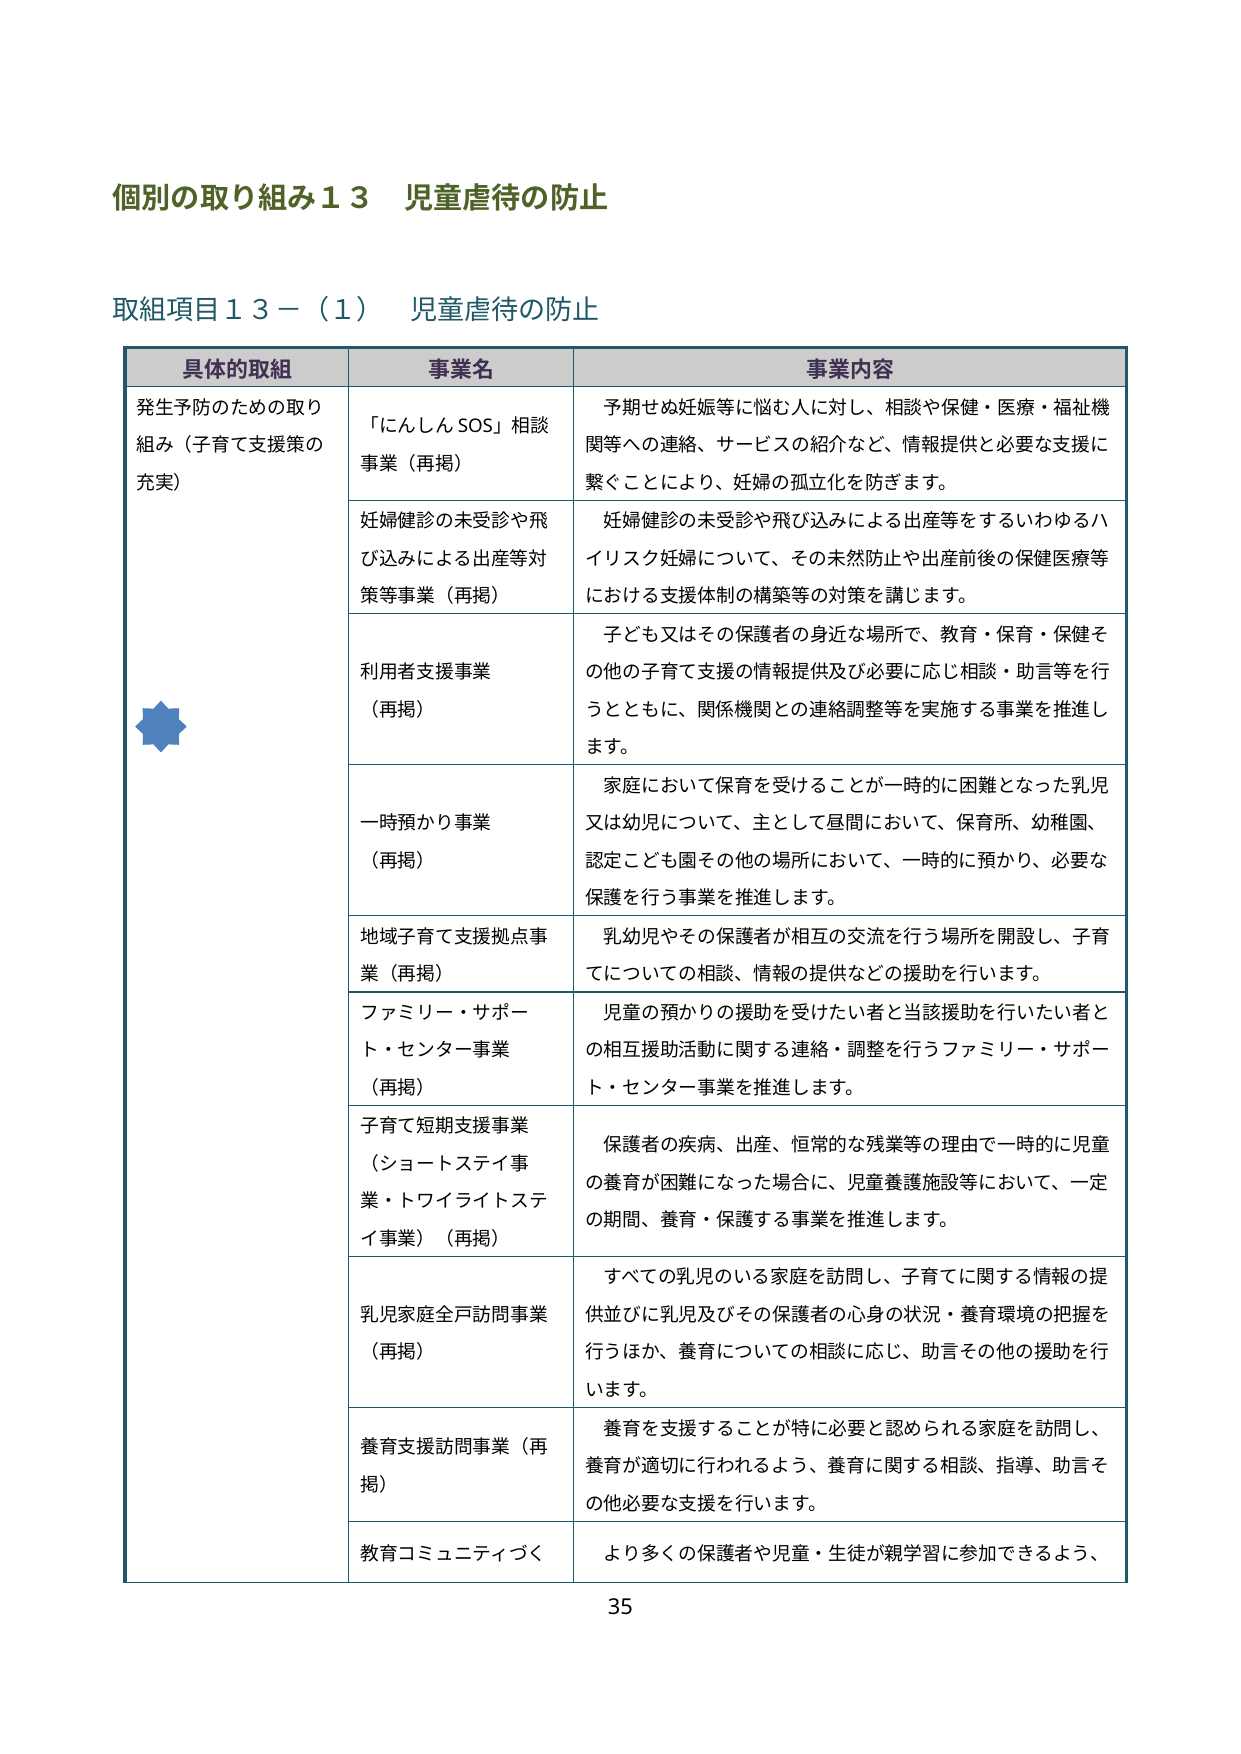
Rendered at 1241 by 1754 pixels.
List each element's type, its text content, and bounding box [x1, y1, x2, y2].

table_cell 発生予防のための取り組み（子育て支援策の充実） [127, 387, 348, 1582]
table_cell 養育支援訪問事業（再掲） [349, 1408, 573, 1521]
table_cell 利用者支援事業 （再掲） [349, 614, 573, 764]
table_cell 子育て短期支援事業 （ショートステイ事業・トワイライトステイ事業）（再掲） [349, 1106, 573, 1256]
table_cell ファミリー・サポート・センター事業 （再掲） [349, 993, 573, 1105]
table_header 具体的取組 [127, 349, 348, 386]
table_cell すべての乳児のいる家庭を訪問し、子育てに関する情報の提供並びに乳児及びその保護者の心身の状況・養育環境の把握を行うほか、養育についての相談に応じ、助言その他の援助を行います。 [574, 1257, 1125, 1407]
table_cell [349, 1522, 573, 1582]
table_cell 乳幼児やその保護者が相互の交流を行う場所を開設し、子育てについての相談、情報の提供などの援助を行います。 [574, 916, 1125, 991]
table_cell 児童の預かりの援助を受けたい者と当該援助を行いたい者との相互援助活動に関する連絡・調整を行うファミリー・サポート・センター事業を推進します。 [574, 993, 1125, 1105]
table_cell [574, 1522, 1125, 1582]
table_cell 一時預かり事業 （再掲） [349, 765, 573, 915]
table_cell 「にんしんSOS」相談事業（再掲） [349, 387, 573, 500]
table_cell 予期せぬ妊娠等に悩む人に対し、相談や保健・医療・福祉機関等への連絡、サービスの紹介など、情報提供と必要な支援に繋ぐことにより、妊婦の孤立化を防ぎます。 [574, 387, 1125, 500]
table_cell 地域子育て支援拠点事業（再掲） [349, 916, 573, 991]
table_cell 保護者の疾病、出産、恒常的な残業等の理由で一時的に児童の養育が困難になった場合に、児童養護施設等において、一定の期間、養育・保護する事業を推進します。 [574, 1106, 1125, 1256]
table_cell 子ども又はその保護者の身近な場所で、教育・保育・保健その他の子育て支援の情報提供及び必要に応じ相談・助言等を行うとともに、関係機関との連絡調整等を実施する事業を推進します。 [574, 614, 1125, 764]
table_cell 妊婦健診の未受診や飛び込みによる出産等対策等事業（再掲） [349, 501, 573, 613]
table_cell 乳児家庭全戸訪問事業（再掲） [349, 1257, 573, 1407]
table_header 事業内容 [574, 349, 1125, 386]
table_cell 養育を支援することが特に必要と認められる家庭を訪問し、養育が適切に行われるよう、養育に関する相談、指導、助言その他必要な支援を行います。 [574, 1408, 1125, 1521]
table_header 事業名 [349, 349, 573, 386]
text 取組項目１３－（１） 児童虐待の防止 [112, 271, 1128, 346]
table_cell 妊婦健診の未受診や飛び込みによる出産等をするいわゆるハイリスク妊婦について、その未然防止や出産前後の保健医療等における支援体制の構築等の対策を講じます。 [574, 501, 1125, 613]
text 個別の取り組み１３ 児童虐待の防止 [112, 158, 1128, 233]
table_cell 家庭において保育を受けることが一時的に困難となった乳児又は幼児について、主として昼間において、保育所、幼稚園、 認定こども園その他の場所において、一時的に預かり、必要な保護を行う事業を推進します。 [574, 765, 1125, 915]
